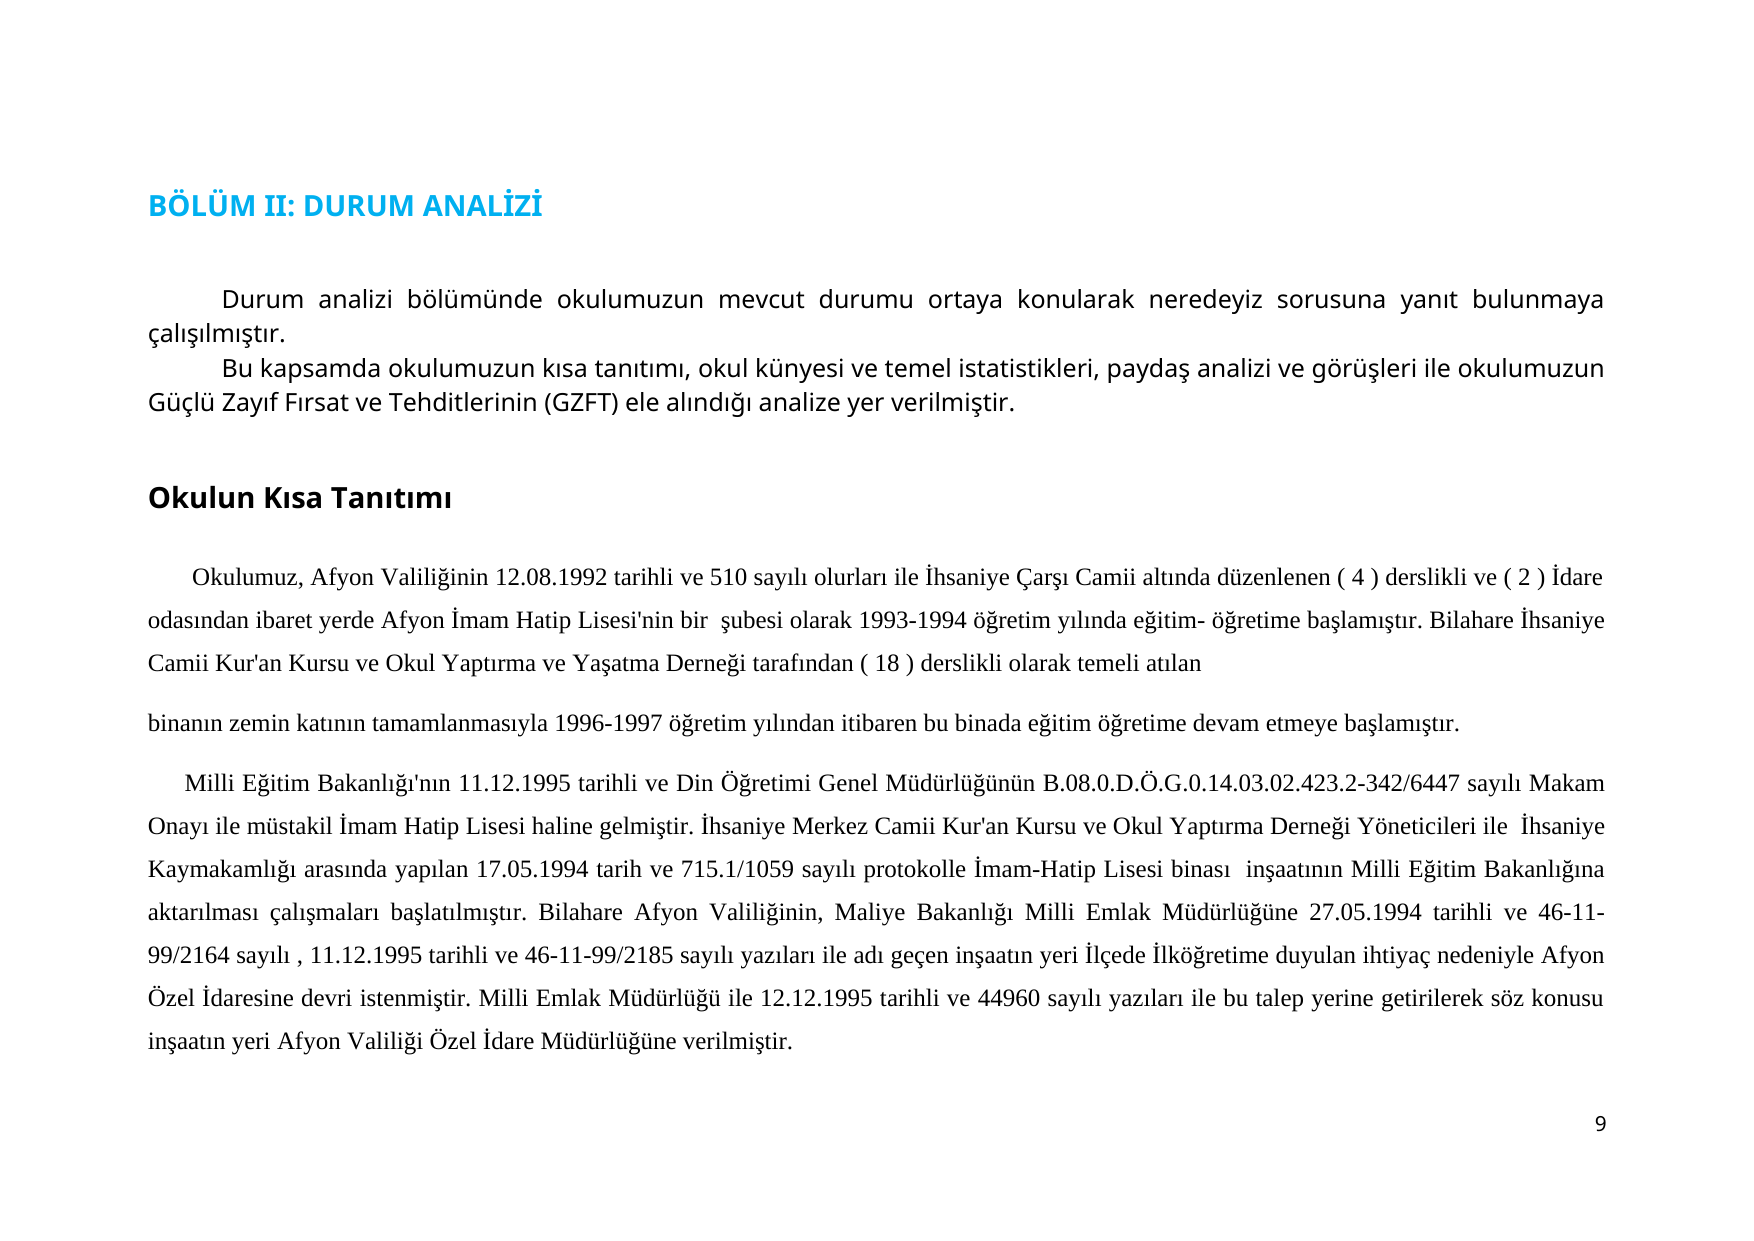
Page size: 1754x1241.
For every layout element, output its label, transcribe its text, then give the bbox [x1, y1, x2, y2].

text Milli Eğitim Bakanlığı'nın 11.12.1995 tarihli ve Din Öğretimi Genel Müdürlüğünün B.08.0.D.Ö.G.0.14.03.02.423.2-342/6447 sayılı Makam Onayı ile müstakil İmam Hatip Lisesi haline gelmiştir. İhsaniye Merkez Camii Kur'an Kursu ve Okul Yaptırma Derneği Yöneticileri ile İhsaniye Kaymakamlığı arasında yapılan 17.05.1994 tarih ve 715.1/1059 sayılı protokolle İmam-Hatip Lisesi binası inşaatının Milli Eğitim Bakanlığına aktarılması çalışmaları başlatılmıştır. Bilahare Afyon Valiliğinin, Maliye Bakanlığı Milli Emlak Müdürlüğüne 27.05.1994 tarihli ve 46-11-99/2164 sayılı , 11.12.1995 tarihli ve 46-11-99/2185 sayılı yazıları ile adı geçen inşaatın yeri İlçede İlköğretime duyulan ihtiyaç nedeniyle Afyon Özel İdaresine devri istenmiştir. Milli Emlak Müdürlüğü ile 12.12.1995 tarihli ve 44960 sayılı yazıları ile bu talep yerine getirilerek söz konusu inşaatın yeri Afyon Valiliği Özel İdare Müdürlüğüne verilmiştir. [148, 768, 1606, 1055]
text Okulumuz, Afyon Valiliğinin 12.08.1992 tarihli ve 510 sayılı olurları ile İhsaniye Çarşı Camii altında düzenlenen ( 4 ) derslikli ve ( 2 ) İdare odasından ibaret yerde Afyon İmam Hatip Lisesi'nin bir şubesi olarak 1993-1994 öğretim yılında eğitim- öğretime başlamıştır. Bilahare İhsaniye Camii Kur'an Kursu ve Okul Yaptırma ve Yaşatma Derneği tarafından ( 18 ) derslikli olarak temeli atılan [148, 562, 1606, 677]
subtitle BÖLÜM II: DURUM ANALİZİ [148, 185, 1606, 225]
text binanın zemin katının tamamlanmasıyla 1996-1997 öğretim yılından itibaren bu binada eğitim öğretime devam etmeye başlamıştır. [148, 708, 1606, 737]
text Durum analizi bölümünde okulumuzun mevcut durumu ortaya konularak neredeyiz sorusuna yanıt bulunmaya çalışılmıştır. [148, 282, 1606, 350]
subtitle Okulun Kısa Tanıtımı [148, 477, 1606, 517]
text Bu kapsamda okulumuzun kısa tanıtımı, okul künyesi ve temel istatistikleri, paydaş analizi ve görüşleri ile okulumuzun Güçlü Zayıf Fırsat ve Tehditlerinin (GZFT) ele alındığı analize yer verilmiştir. [148, 350, 1606, 418]
